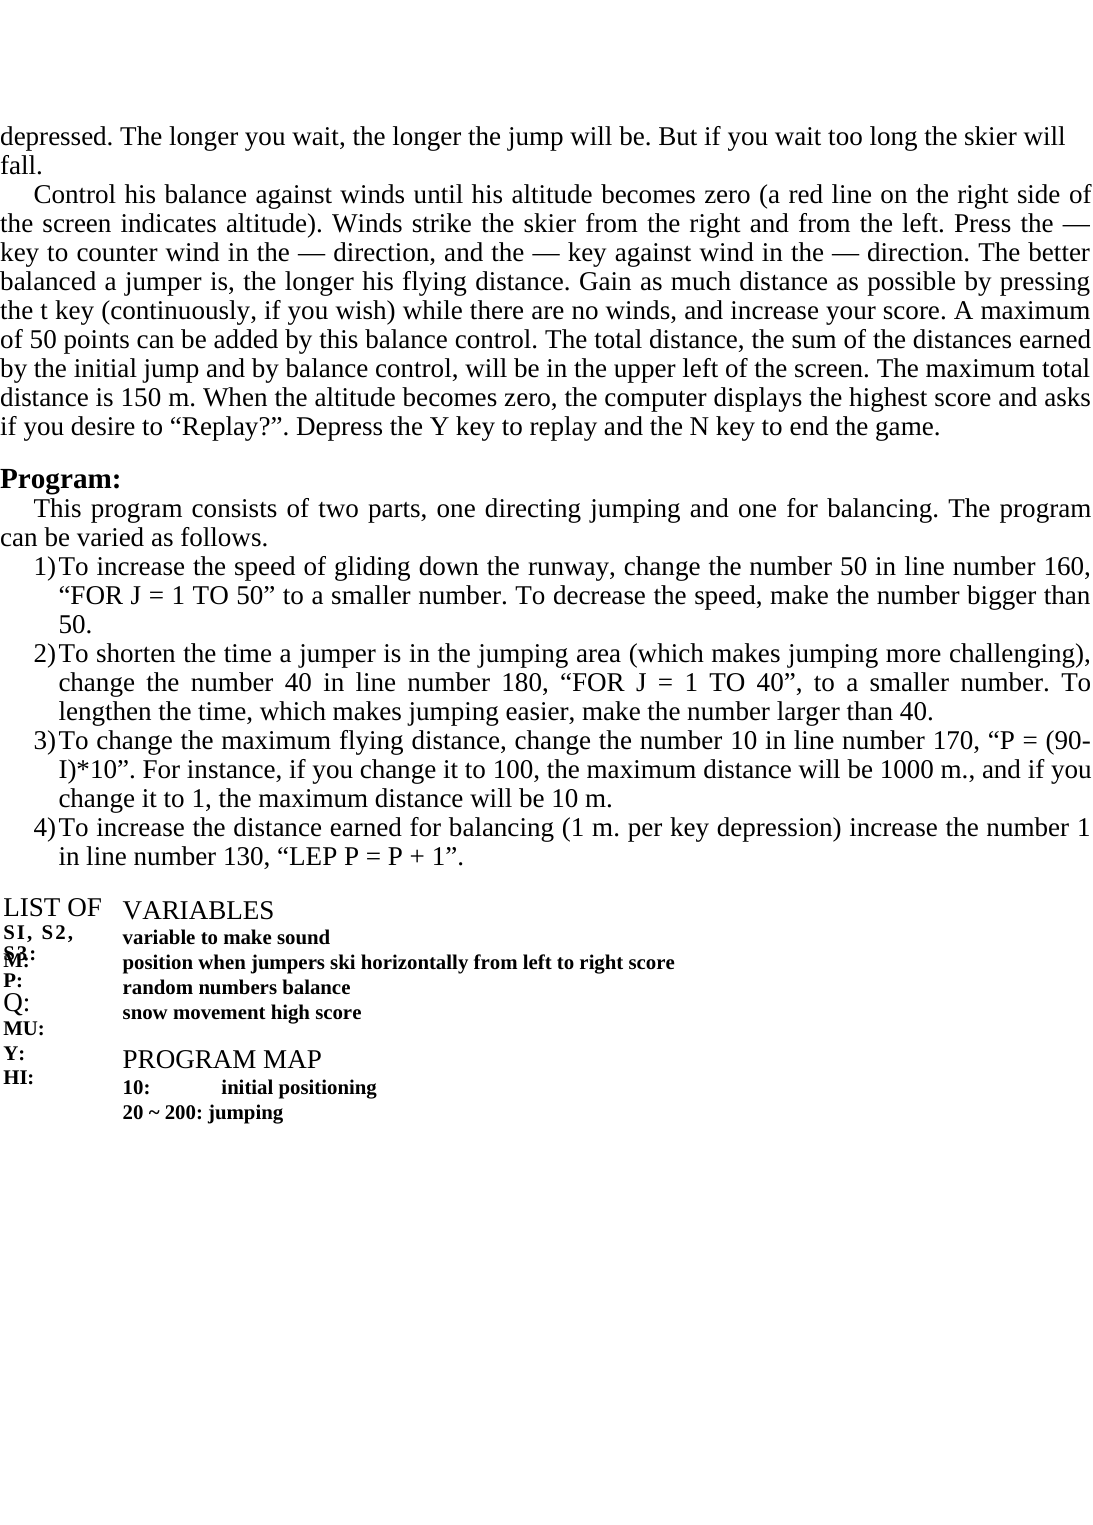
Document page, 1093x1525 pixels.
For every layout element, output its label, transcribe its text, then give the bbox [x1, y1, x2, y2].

text VARIABLES [0, 898, 1092, 925]
text Control his balance against winds until his altitude becomes zero (a red line on the right side of the screen indicates altitude). Winds strike the skier from the right and from the left. Press the — key to counter wind in the — direction, and the — key against wind in the — direction. The better balanced a jumper is, the longer his flying distance. Gain as much distance as possible by pressing the t key (continuously, if you wish) while there are no winds, and increase your score. A maximum of 50 points can be added by this balance control. The total distance, the sum of the distances earned by the initial jump and by balance control, will be in the upper left of the screen. The maximum total distance is 150 m. When the altitude becomes zero, the computer displays the highest score and asks if you desire to “Replay?”. Depress the Y key to replay and the N key to end the game. [0, 180, 1092, 441]
list To shorten the time a jumper is in the jumping area (which makes jumping more challenging), change the number 40 in line number 180, “FOR J = 1 TO 40”, to a smaller number. To lengthen the time, which makes jumping easier, make the number larger than 40. [33, 639, 1092, 726]
text This program consists of two parts, one directing jumping and one for balancing. The program can be varied as follows. [0, 495, 1092, 553]
text Program: [0, 466, 1092, 495]
list To change the maximum flying distance, change the number 10 in line number 170, “P = (90-I)*10”. For instance, if you change it to 100, the maximum distance will be 1000 m., and if you change it to 1, the maximum distance will be 10 m. [33, 726, 1092, 813]
text snow movement high score [0, 999, 1092, 1024]
text random numbers balance [0, 974, 1092, 999]
text position when jumpers ski horizontally from left to right score [0, 950, 1092, 974]
text 20 ~ 200: jumping [0, 1099, 1092, 1124]
list To increase the distance earned for balancing (1 m. per key depression) increase the number 1 in line number 130, “LEP P = P + 1”. [33, 813, 1092, 871]
text depressed. The longer you wait, the longer the jump will be. But if you wait too long the skier will fall. [0, 122, 1092, 180]
text variable to make sound [0, 925, 1092, 950]
list To increase the speed of gliding down the runway, change the number 50 in line number 160, “FOR J = 1 TO 50” to a smaller number. To decrease the speed, make the number bigger than 50. [33, 553, 1092, 639]
text 10: initial positioning [0, 1074, 1092, 1099]
text PROGRAM MAP [0, 1047, 1092, 1074]
